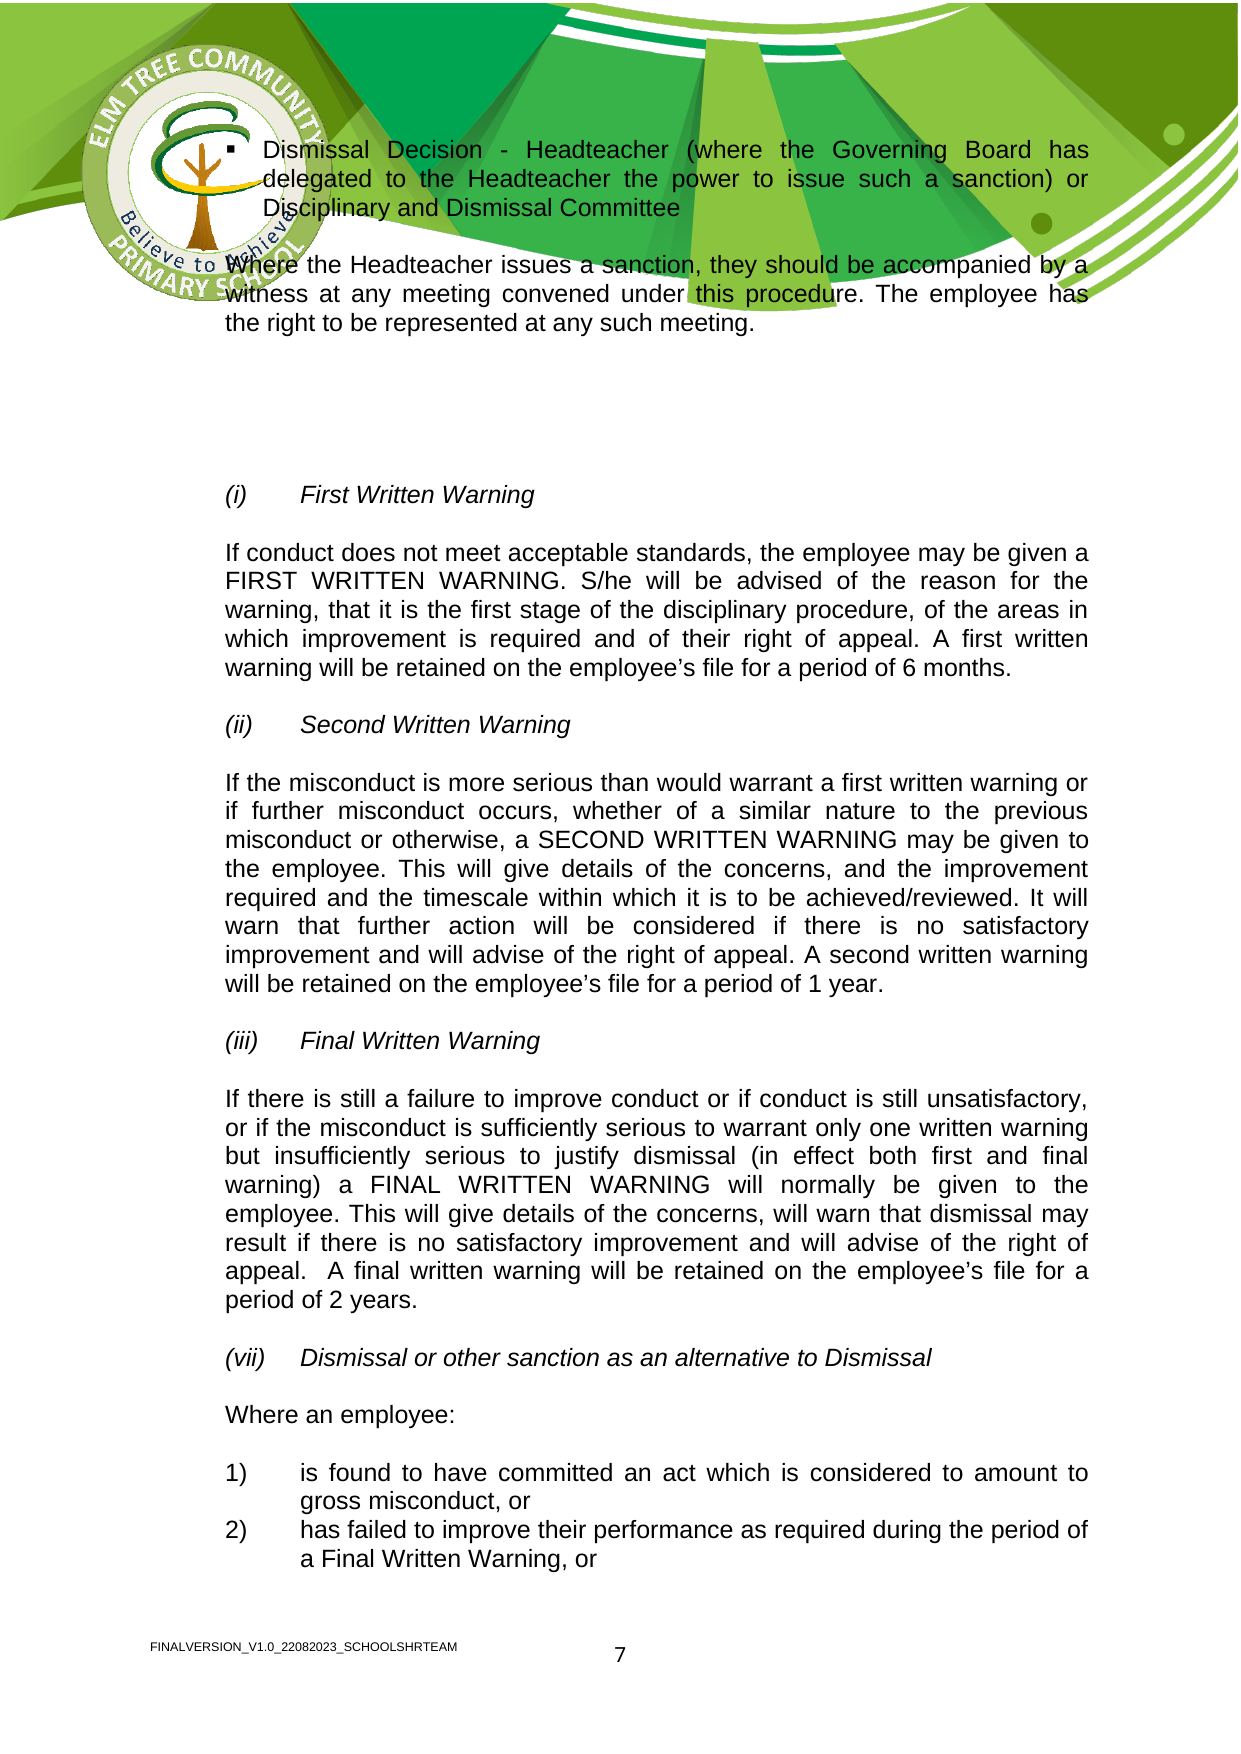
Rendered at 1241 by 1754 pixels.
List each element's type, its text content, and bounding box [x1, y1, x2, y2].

picture [0, 3, 1238, 322]
text If there is still a failure to improve conduct or if conduct is still unsatisfactory, or if the misconduct is sufficiently serious to warrant only one written warning but insufficiently serious to justify dismissal (in effect both first and final warning) a FINAL WRITTEN WARNING will normally be given to the employee. This will give details of the concerns, will warn that dismissal may result if there is no satisfactory improvement and will advise of the right of appeal. A final written warning will be retained on the employee’s file for a period of 2 years. [225, 1084, 1090, 1314]
list is found to have committed an act which is considered to amount to gross misconduct, or [225, 1458, 1090, 1515]
text If conduct does not meet acceptable standards, the employee may be given a FIRST WRITTEN WARNING. S/he will be advised of the reason for the warning, that it is the first stage of the disciplinary procedure, of the areas in which improvement is required and of their right of appeal. A first written warning will be retained on the employee’s file for a period of 6 months. [225, 538, 1090, 681]
list Dismissal or other sanction as an alternative to Dismissal [225, 1343, 1090, 1371]
text (ii) Second Written Warning [225, 710, 1090, 739]
text If the misconduct is more serious than would warrant a first written warning or if further misconduct occurs, whether of a similar nature to the previous misconduct or otherwise, a SECOND WRITTEN WARNING may be given to the employee. This will give details of the concerns, and the improvement required and the timescale within which it is to be achieved/reviewed. It will warn that further action will be considered if there is no satisfactory improvement and will advise of the right of appeal. A second written warning will be retained on the employee’s file for a period of 1 year. [225, 768, 1090, 998]
text Where the Headteacher issues a sanction, they should be accompanied by a witness at any meeting convened under this procedure. The employee has the right to be represented at any such meeting. [225, 250, 1090, 336]
subtitle (iii) Final Written Warning [225, 1026, 1090, 1055]
text (i) First Written Warning [225, 480, 1090, 509]
list has failed to improve their performance as required during the period of a Final Written Warning, or [225, 1515, 1090, 1573]
text Where an employee: [225, 1400, 1090, 1429]
list Dismissal Decision - Headteacher (where the Governing Board has delegated to the Headteacher the power to issue such a sanction) or Disciplinary and Dismissal Committee [225, 135, 1090, 221]
